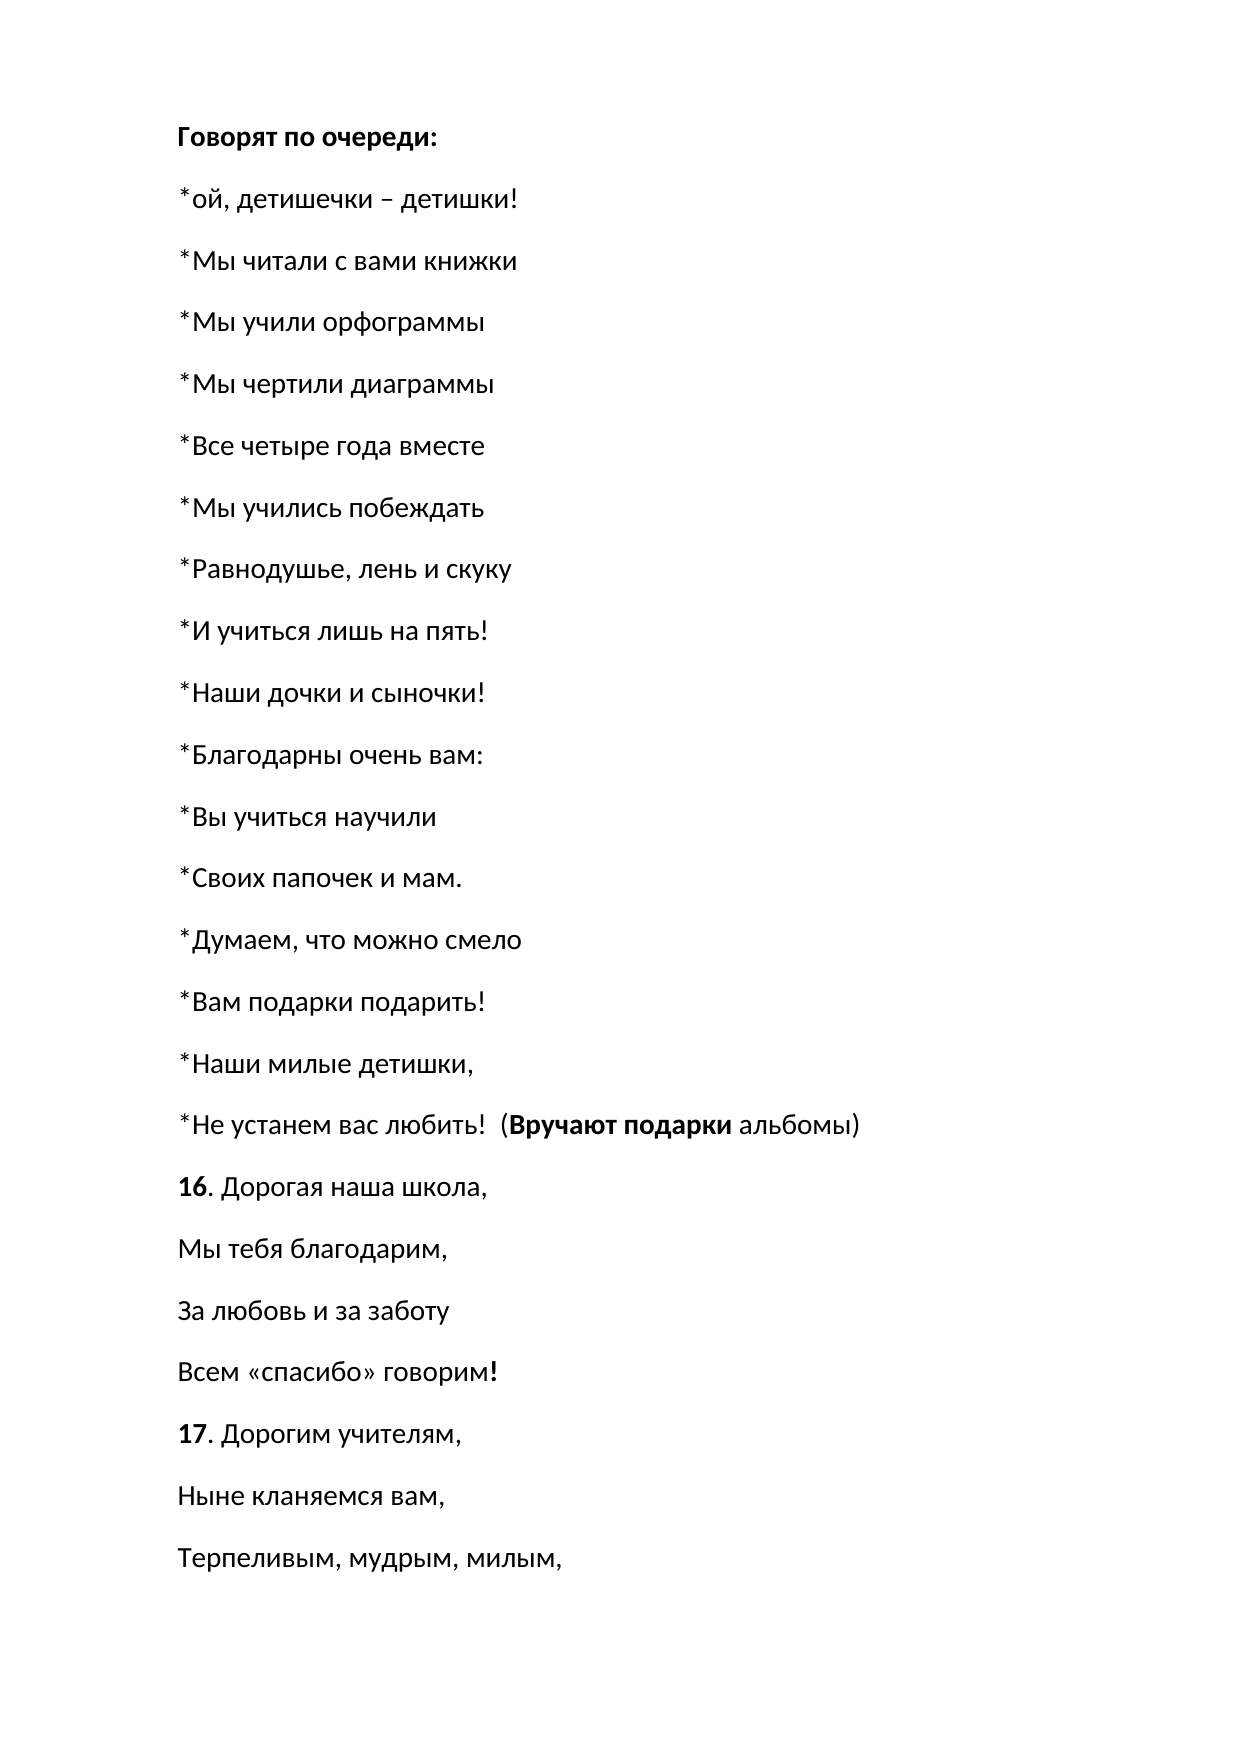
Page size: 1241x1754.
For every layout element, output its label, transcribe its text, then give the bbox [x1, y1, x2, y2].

text *Наши дочки и сыночки! [177, 674, 1152, 710]
text *Мы читали с вами книжки [177, 242, 1152, 277]
text За любовь и за заботу [177, 1292, 1152, 1327]
text *Вам подарки подарить! [177, 983, 1152, 1018]
text Мы тебя благодарим, [177, 1230, 1152, 1266]
text *Мы учили орфограммы [177, 303, 1152, 339]
text *Мы чертили диаграммы [177, 365, 1152, 401]
text 16. Дорогая наша школа, [177, 1168, 1152, 1204]
text 17. Дорогим учителям, [177, 1415, 1152, 1451]
text *Равнодушье, лень и скуку [177, 551, 1152, 586]
text Ныне кланяемся вам, [177, 1477, 1152, 1513]
text Говорят по очереди: [177, 118, 1152, 154]
text *И учиться лишь на пять! [177, 612, 1152, 648]
text *Своих папочек и мам. [177, 859, 1152, 895]
text *Думаем, что можно смело [177, 921, 1152, 957]
text *Все четыре года вместе [177, 427, 1152, 463]
text Всем «спасибо» говорим! [177, 1353, 1152, 1389]
text *ой, детишечки – детишки! [177, 180, 1152, 216]
text *Благодарны очень вам: [177, 736, 1152, 771]
text *Наши милые детишки, [177, 1045, 1152, 1080]
text *Не устанем вас любить! (Вручают подарки альбомы) [177, 1106, 1152, 1142]
text Терпеливым, мудрым, милым, [177, 1539, 1152, 1574]
text *Вы учиться научили [177, 798, 1152, 833]
text *Мы учились побеждать [177, 489, 1152, 524]
